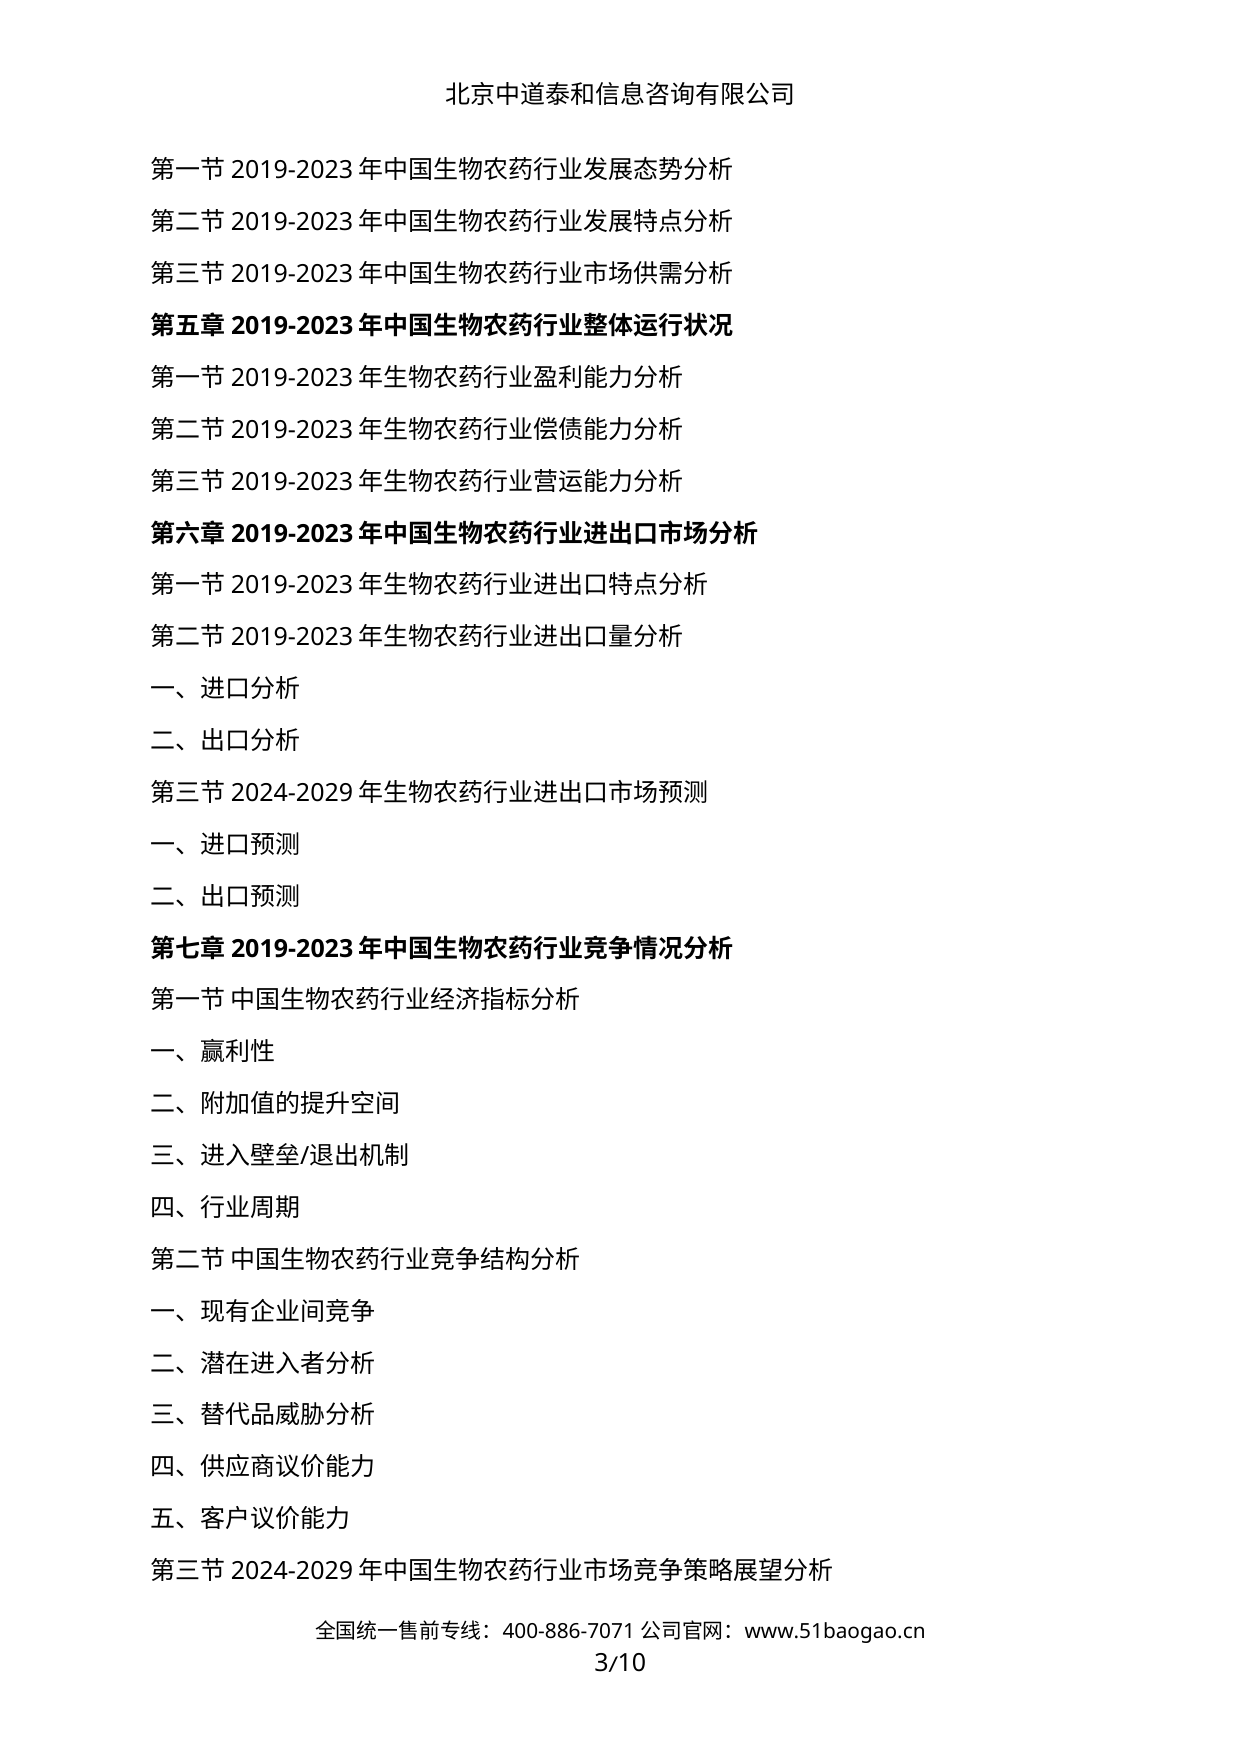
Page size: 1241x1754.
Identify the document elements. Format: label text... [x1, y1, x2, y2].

text 第二节 中国生物农药行业竞争结构分析 [150, 1239, 1090, 1276]
text 第五章 2019-2023年中国生物农药行业整体运行状况 [150, 306, 1090, 342]
text 第一节 2019-2023年中国生物农药行业发展态势分析 [150, 150, 1090, 186]
text 五、客户议价能力 [150, 1499, 1090, 1535]
text 二、潜在进入者分析 [150, 1343, 1090, 1379]
text 第六章 2019-2023年中国生物农药行业进出口市场分析 [150, 513, 1090, 549]
text 一、赢利性 [150, 1032, 1090, 1068]
text 第一节 中国生物农药行业经济指标分析 [150, 980, 1090, 1016]
text 第三节 2024-2029年生物农药行业进出口市场预测 [150, 772, 1090, 809]
text 第七章 2019-2023年中国生物农药行业竞争情况分析 [150, 928, 1090, 964]
text 二、出口预测 [150, 876, 1090, 912]
text 第二节 2019-2023年生物农药行业偿债能力分析 [150, 409, 1090, 446]
text 二、出口分析 [150, 721, 1090, 757]
text 一、进口预测 [150, 824, 1090, 861]
text 第二节 2019-2023年中国生物农药行业发展特点分析 [150, 202, 1090, 238]
text 第二节 2019-2023年生物农药行业进出口量分析 [150, 617, 1090, 653]
text 第一节 2019-2023年生物农药行业盈利能力分析 [150, 357, 1090, 394]
text 四、行业周期 [150, 1187, 1090, 1224]
text 第三节 2024-2029年中国生物农药行业市场竞争策略展望分析 [150, 1551, 1090, 1587]
text 二、附加值的提升空间 [150, 1084, 1090, 1120]
text 一、进口分析 [150, 669, 1090, 705]
text 三、替代品威胁分析 [150, 1395, 1090, 1431]
text 第三节 2019-2023年中国生物农药行业市场供需分析 [150, 254, 1090, 290]
text 第一节 2019-2023年生物农药行业进出口特点分析 [150, 565, 1090, 601]
text 三、进入壁垒/退出机制 [150, 1136, 1090, 1172]
text 第三节 2019-2023年生物农药行业营运能力分析 [150, 461, 1090, 497]
text 一、现有企业间竞争 [150, 1291, 1090, 1327]
text 四、供应商议价能力 [150, 1447, 1090, 1483]
